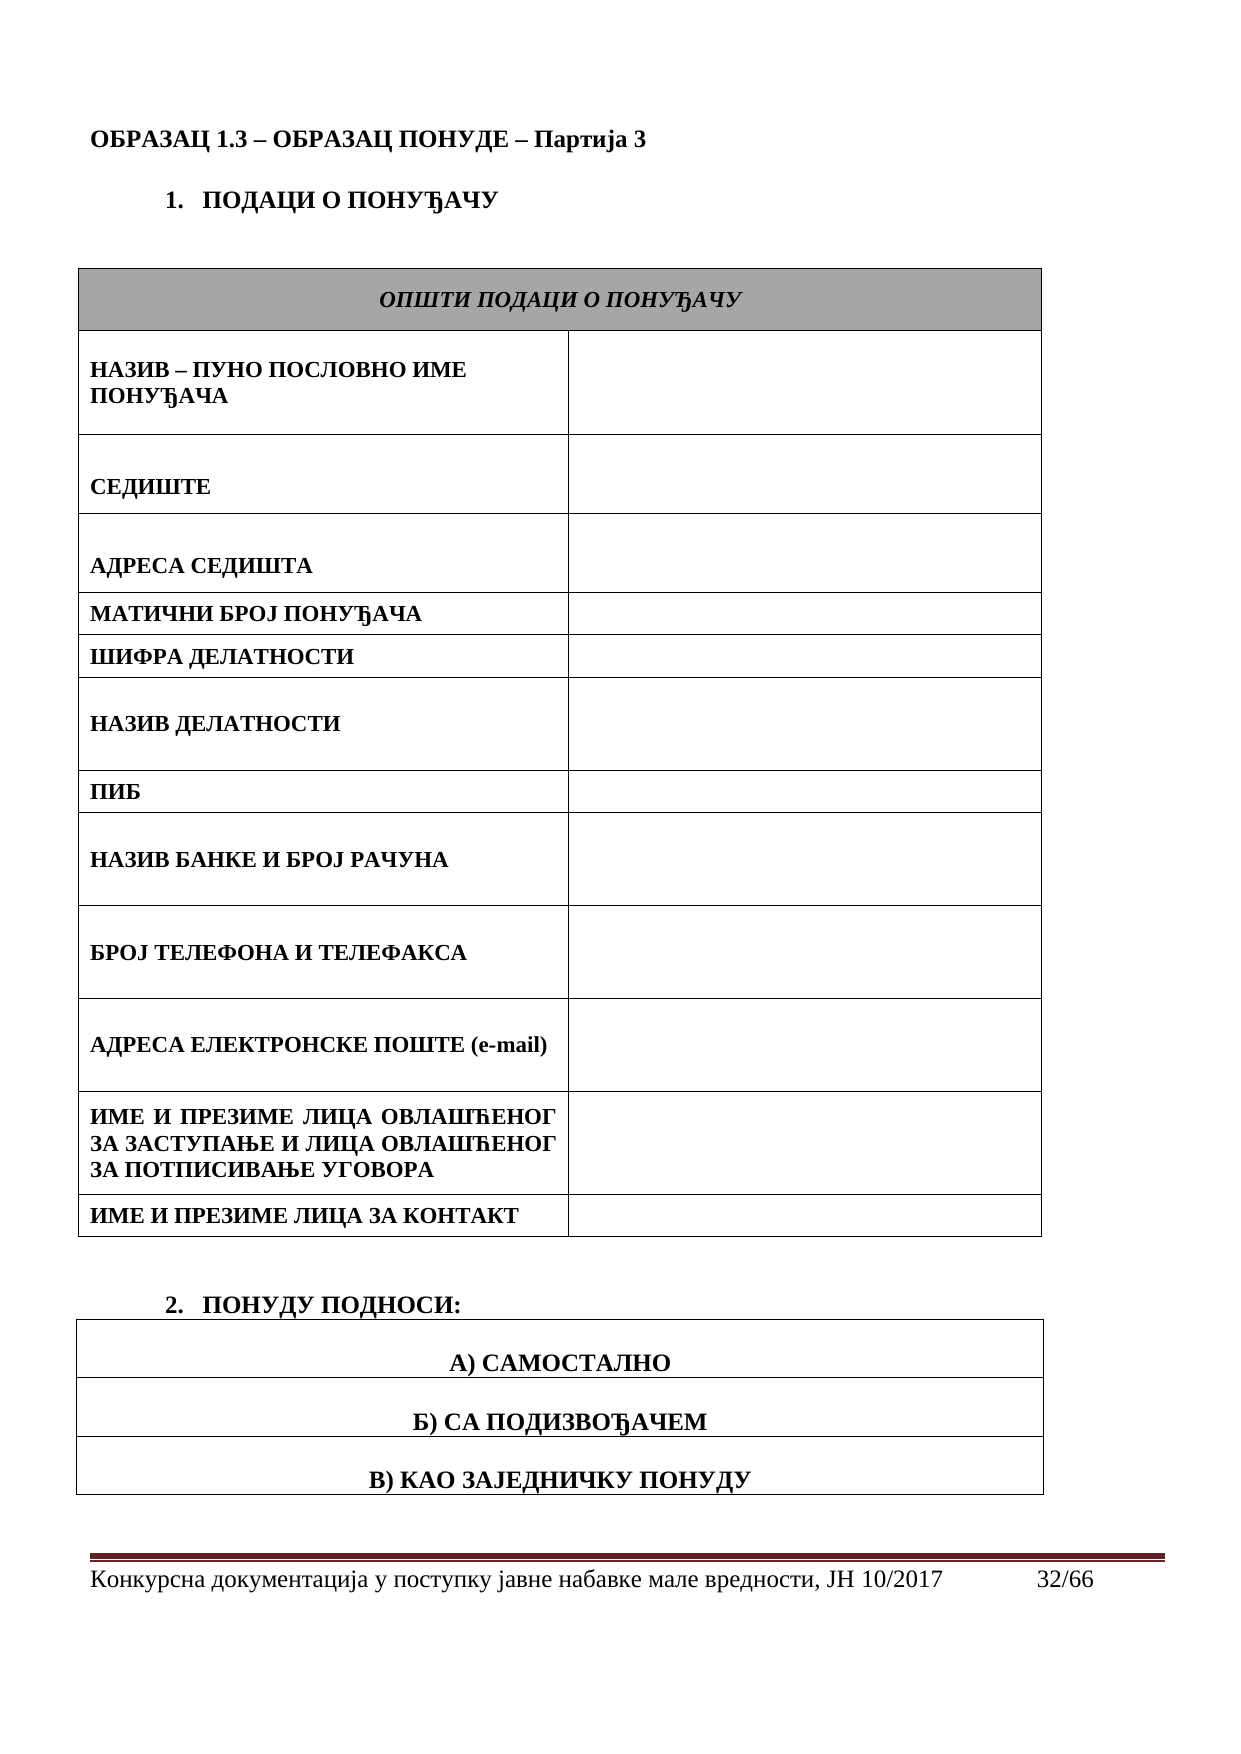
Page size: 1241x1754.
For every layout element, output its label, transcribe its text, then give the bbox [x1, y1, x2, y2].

table_cell ШИФРА ДЕЛАТНОСТИ [79, 635, 568, 677]
table_cell [569, 514, 1041, 592]
table_cell ПИБ [79, 771, 568, 812]
table_cell [569, 1195, 1041, 1236]
table_cell СЕДИШТЕ [79, 435, 568, 513]
table_cell [569, 813, 1041, 905]
table_cell ИМЕ И ПРЕЗИМЕ ЛИЦА ЗА КОНТАКТ [79, 1195, 568, 1236]
table_cell [569, 678, 1041, 769]
table_cell НАЗИВ БАНКЕ И БРОЈ РАЧУНА [79, 813, 568, 905]
table_cell АДРЕСА ЕЛЕКТРОНСКЕ ПОШТЕ (е-mail) [79, 999, 568, 1091]
list ПОНУДУ ПОДНОСИ: [165, 1290, 1165, 1319]
table_cell [569, 593, 1041, 634]
table_cell [569, 1092, 1041, 1194]
table_cell [569, 771, 1041, 812]
table_cell [569, 331, 1041, 434]
table_cell НАЗИВ – ПУНО ПОСЛОВНО ИМЕ ПОНУЂАЧА [79, 331, 568, 434]
table_cell Б) СА ПОДИЗВОЂАЧЕМ [77, 1378, 1043, 1436]
table_header ОПШТИ ПОДАЦИ О ПОНУЂАЧУ [79, 269, 1041, 330]
text ОБРАЗАЦ 1.3 – ОБРАЗАЦ ПОНУДЕ – Партија 3 [90, 124, 1165, 153]
table_cell ИМЕ И ПРЕЗИМЕ ЛИЦА ОВЛАШЋЕНОГ ЗА ЗАСТУПАЊЕ И ЛИЦА ОВЛАШЋЕНОГ ЗА ПОТПИСИВАЊЕ УГОВОРА [79, 1092, 568, 1194]
table_header А) САМОСТАЛНО [77, 1320, 1043, 1377]
table_cell [569, 999, 1041, 1091]
table_cell [569, 635, 1041, 677]
table_cell [569, 906, 1041, 998]
table_cell В) КАО ЗАЈЕДНИЧКУ ПОНУДУ [77, 1437, 1043, 1494]
table_cell БРОЈ ТЕЛЕФОНА И ТЕЛЕФАКСА [79, 906, 568, 998]
table_cell АДРЕСА СЕДИШТА [79, 514, 568, 592]
table_cell [569, 435, 1041, 513]
list ПОДАЦИ О ПОНУЂАЧУ [165, 185, 1165, 214]
table_cell МАТИЧНИ БРОЈ ПОНУЂАЧА [79, 593, 568, 634]
table_cell НАЗИВ ДЕЛАТНОСТИ [79, 678, 568, 769]
